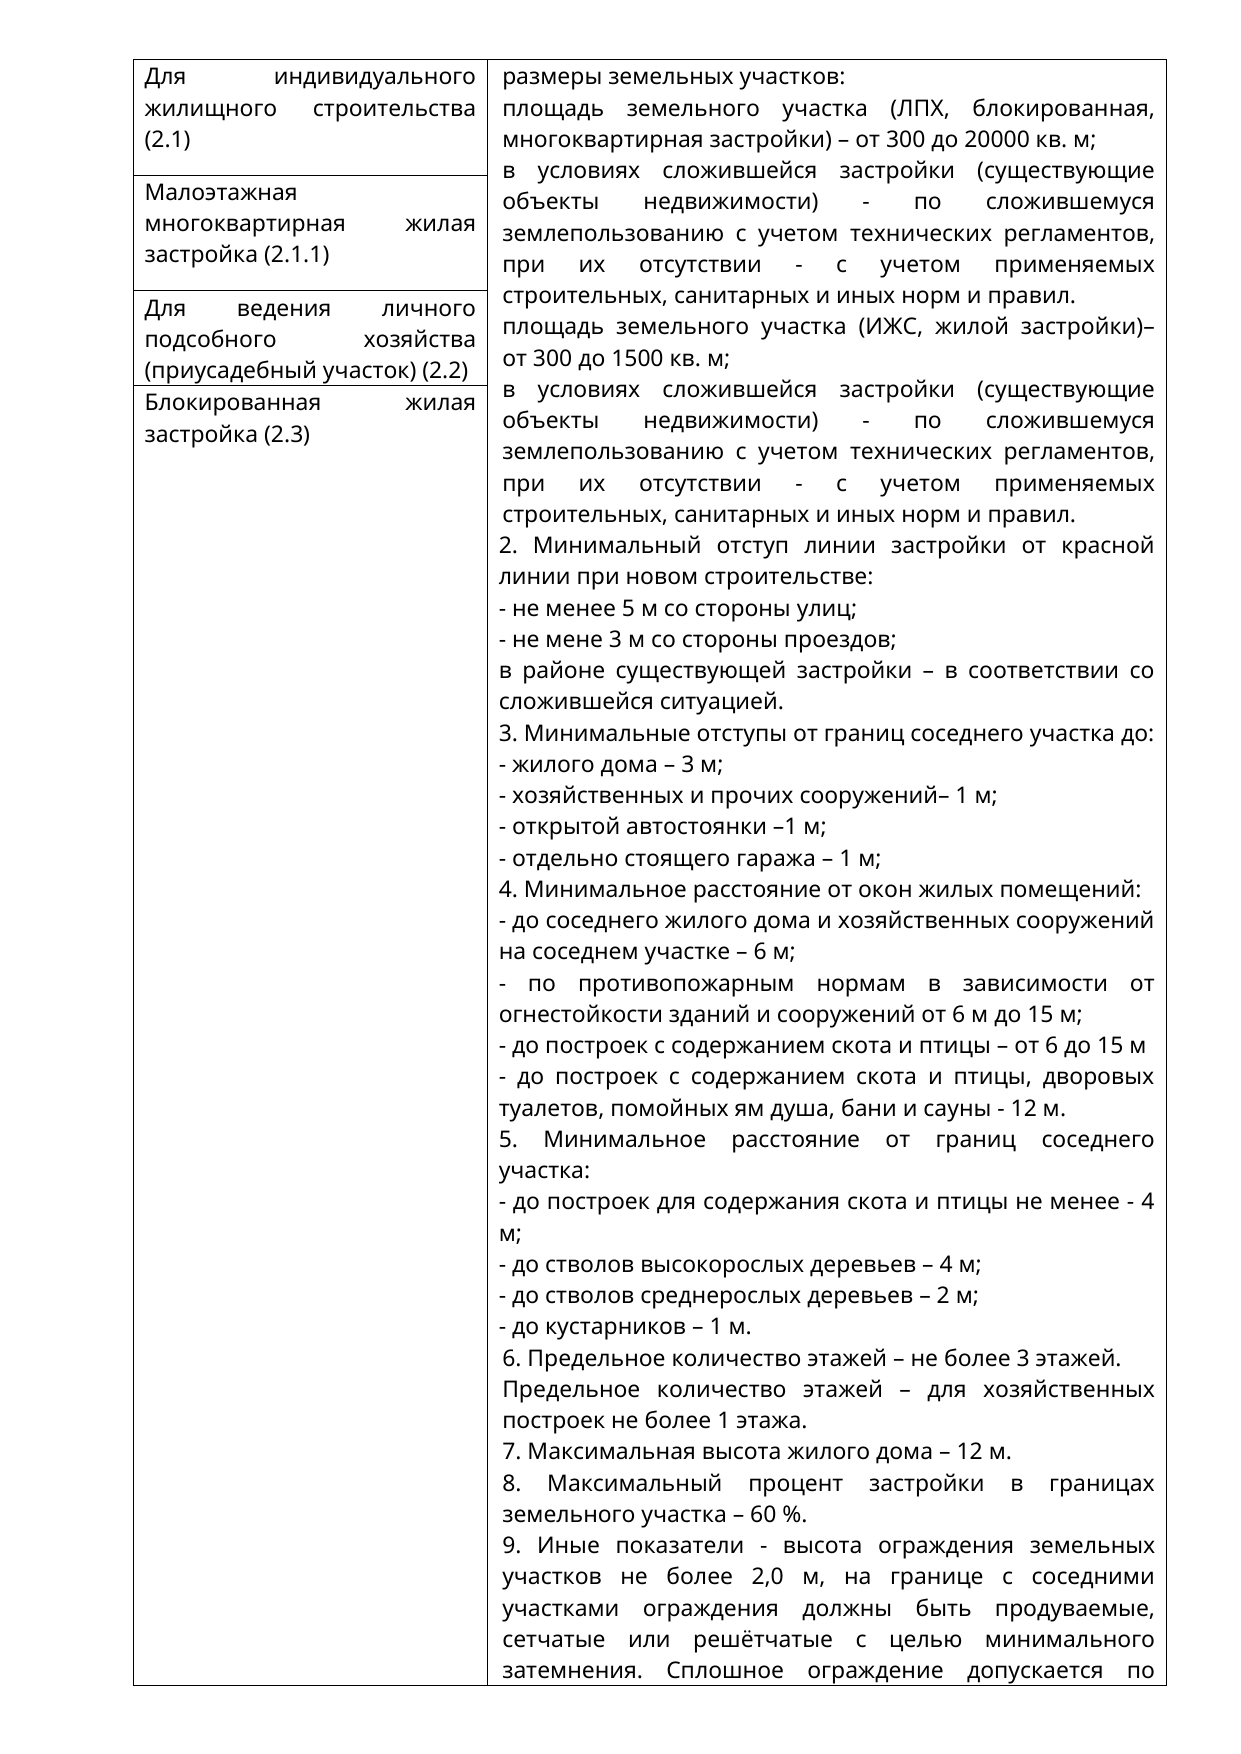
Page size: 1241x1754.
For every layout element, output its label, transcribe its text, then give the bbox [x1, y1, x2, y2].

table_cell Для ведения личного подсобного хозяйства (приусадебный участок) (2.2) [134, 291, 487, 385]
table_cell Для индивидуального жилищного строительства (2.1) [134, 60, 487, 175]
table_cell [134, 386, 487, 1685]
table_cell Малоэтажная многоквартирная жилая застройка (2.1.1) [134, 176, 487, 290]
